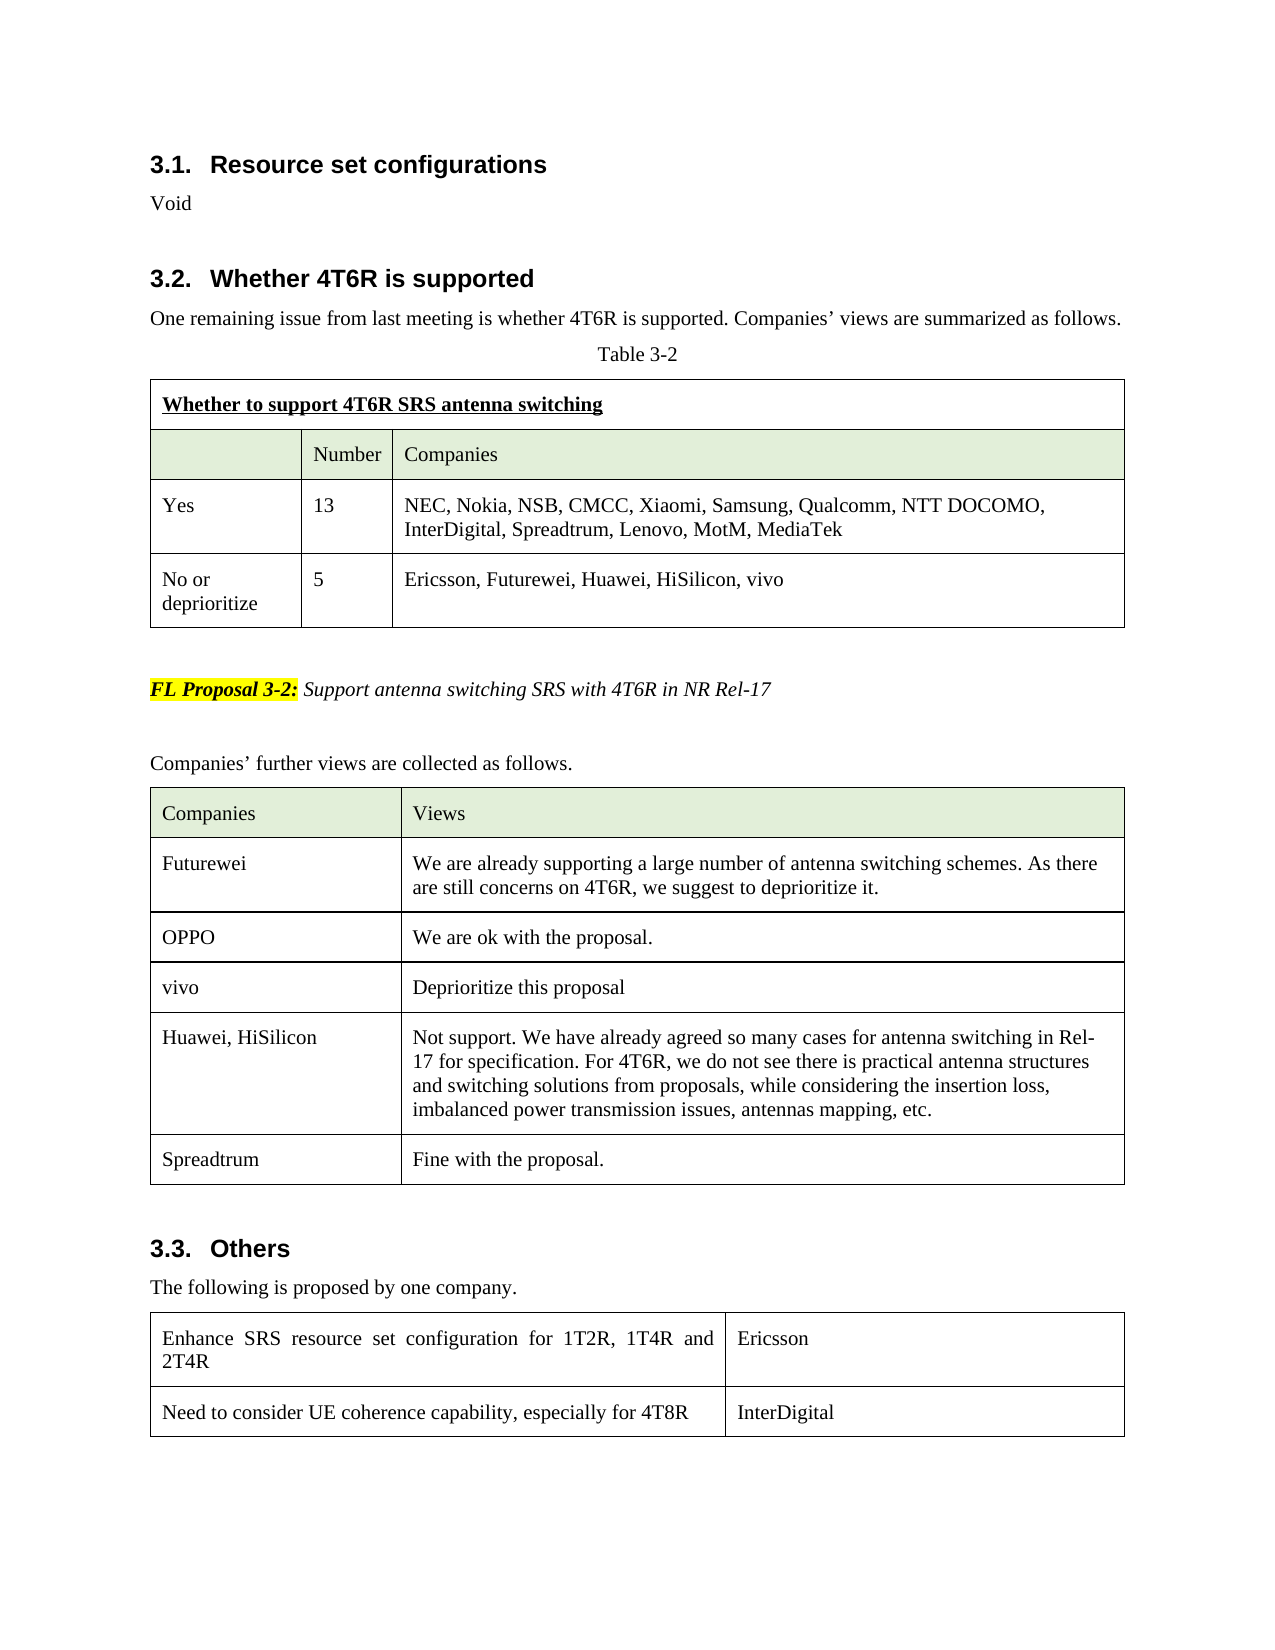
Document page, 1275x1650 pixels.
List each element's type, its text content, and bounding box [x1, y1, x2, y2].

table_cell Futurewei [151, 838, 401, 911]
text Void [150, 191, 1125, 215]
table_cell NEC, Nokia, NSB, CMCC, Xiaomi, Samsung, Qualcomm, NTT DOCOMO, InterDigital, Spreadtrum, Lenovo, MotM, MediaTek [393, 480, 1124, 553]
table_cell We are ok with the proposal. [402, 913, 1124, 961]
text Table 3-2 [150, 342, 1125, 366]
table_cell Spreadtrum [151, 1135, 401, 1184]
subtitle Others [150, 1234, 1125, 1263]
table_cell No or deprioritize [151, 554, 301, 627]
table_cell Fine with the proposal. [402, 1135, 1124, 1184]
table_cell 13 [302, 480, 392, 553]
text The following is proposed by one company. [150, 1275, 1125, 1299]
table_header Companies [151, 788, 401, 837]
table_cell [151, 430, 301, 479]
table_cell Need to consider UE coherence capability, especially for 4T8R [151, 1387, 725, 1436]
table_cell 5 [302, 554, 392, 627]
table_cell We are already supporting a large number of antenna switching schemes. As there are still concerns on 4T6R, we suggest to deprioritize it. [402, 838, 1124, 911]
table_cell Ericsson, Futurewei, Huawei, HiSilicon, vivo [393, 554, 1124, 627]
table_cell Number [302, 430, 392, 479]
table_cell Deprioritize this proposal [402, 963, 1124, 1012]
table_cell Not support. We have already agreed so many cases for antenna switching in Rel-17 for specification. For 4T6R, we do not see there is practical antenna structures and switching solutions from proposals, while considering the insertion loss, imbalanced power transmission issues, antennas mapping, etc. [402, 1013, 1124, 1134]
table_header Ericsson [726, 1313, 1124, 1386]
table_cell Yes [151, 480, 301, 553]
table_cell Huawei, HiSilicon [151, 1013, 401, 1134]
table_cell vivo [151, 963, 401, 1012]
subtitle Whether 4T6R is supported [150, 264, 1125, 293]
text One remaining issue from last meeting is whether 4T6R is supported. Companies’ views are summarized as follows. [150, 306, 1125, 330]
text FL Proposal 3-2: Support antenna switching SRS with 4T6R in NR Rel-17 [150, 677, 1125, 701]
table_cell OPPO [151, 913, 401, 961]
table_header Enhance SRS resource set configuration for 1T2R, 1T4R and 2T4R [151, 1313, 725, 1386]
table_header Whether to support 4T6R SRS antenna switching [151, 380, 1124, 429]
text Companies’ further views are collected as follows. [150, 751, 1125, 774]
table_cell InterDigital [726, 1387, 1124, 1436]
subtitle Resource set configurations [150, 150, 1125, 179]
table_header Views [402, 788, 1124, 837]
table_cell Companies [393, 430, 1124, 479]
